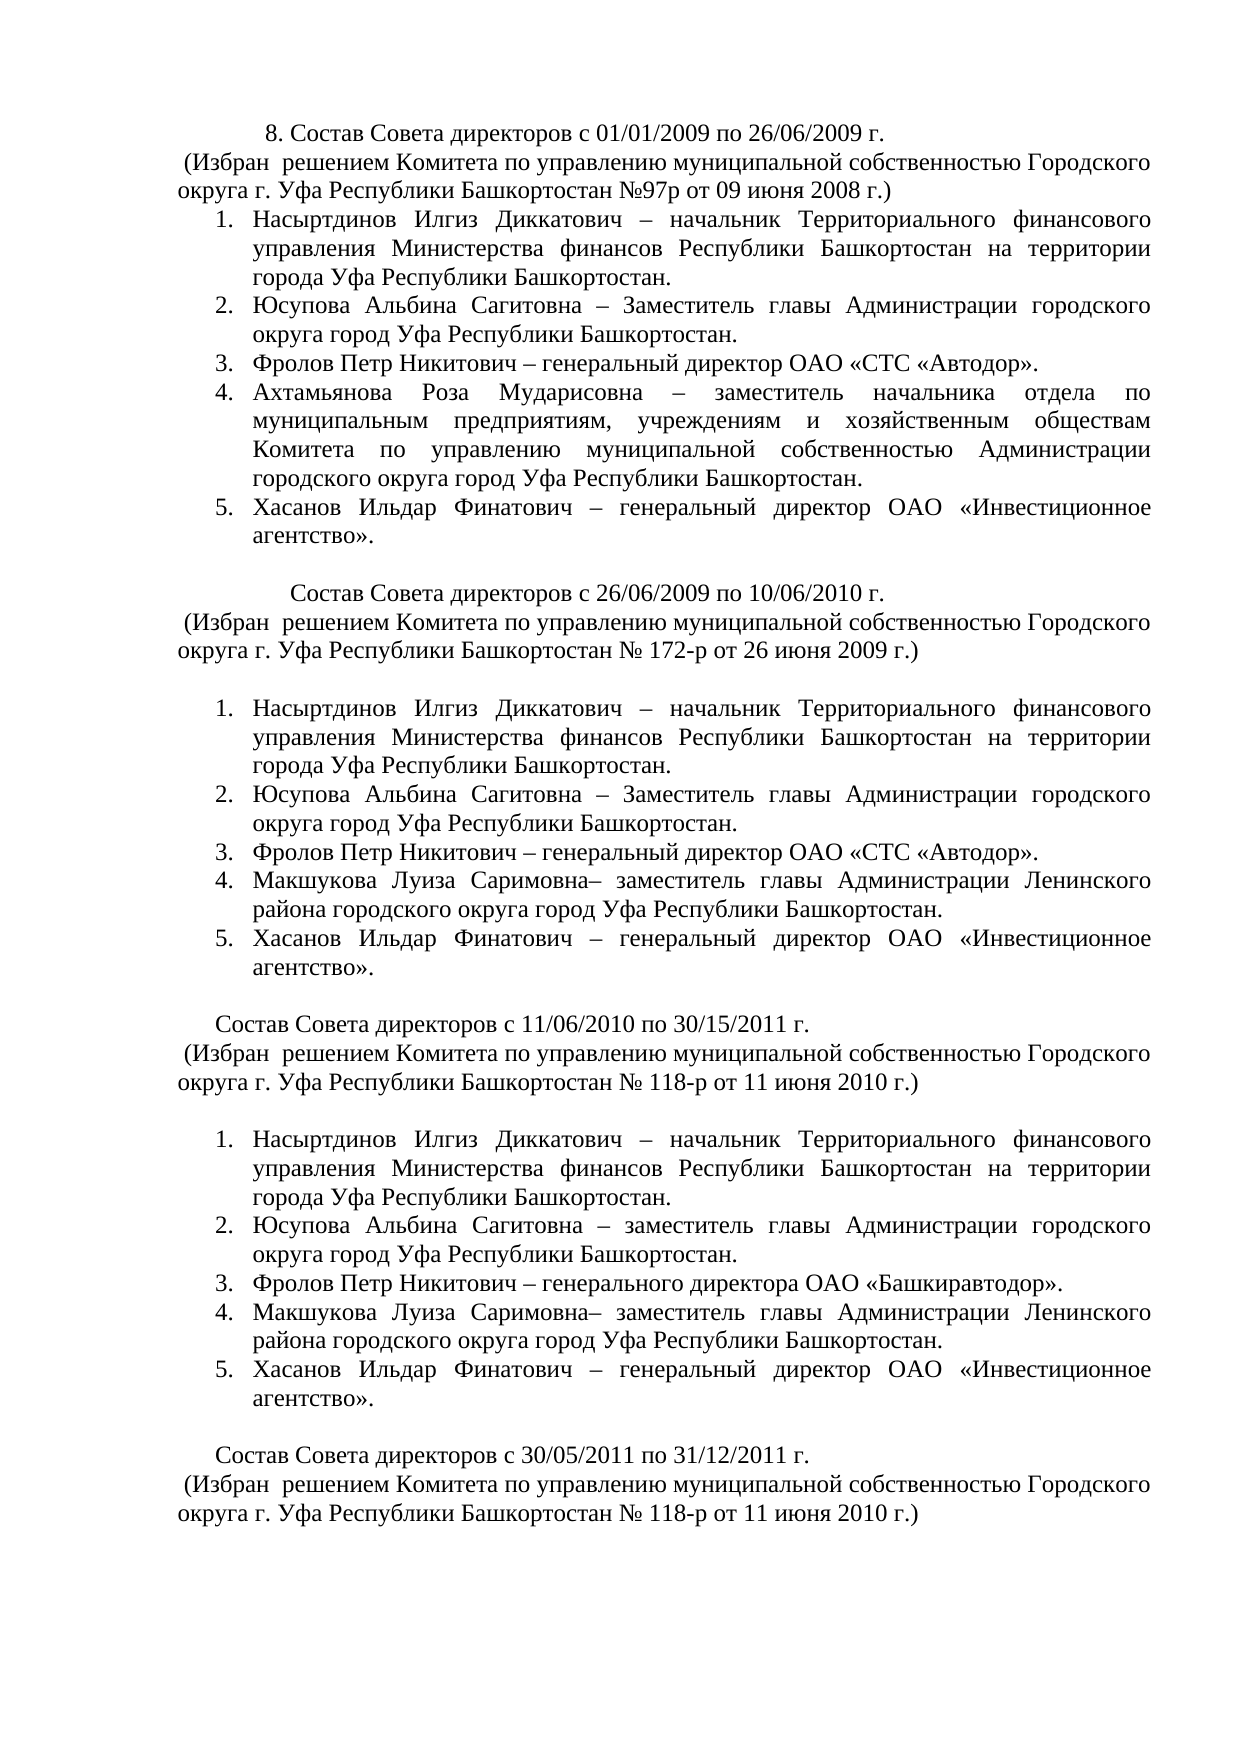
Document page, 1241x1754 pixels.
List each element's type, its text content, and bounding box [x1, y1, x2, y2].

list Макшукова Луиза Саримовна– заместитель главы Администрации Ленинского района городского округа город Уфа Республики Башкортостан. [215, 866, 1152, 923]
text Состав Совета директоров с 26/06/2009 по 10/06/2010 г. [177, 578, 1152, 607]
text (Избран решением Комитета по управлению муниципальной собственностью Городского округа г. Уфа Республики Башкортостан № 118-р от 11 июня 2010 г.) [177, 1038, 1152, 1096]
list Хасанов Ильдар Финатович – генеральный директор ОАО «Инвестиционное агентство». [215, 492, 1152, 549]
list Макшукова Луиза Саримовна– заместитель главы Администрации Ленинского района городского округа город Уфа Республики Башкортостан. [215, 1297, 1152, 1354]
list Фролов Петр Никитович – генеральный директор ОАО «СТС «Автодор». [215, 348, 1152, 377]
list Хасанов Ильдар Финатович – генеральный директор ОАО «Инвестиционное агентство». [215, 1354, 1152, 1412]
list Насыртдинов Илгиз Диккатович – начальник Территориального финансового управления Министерства финансов Республики Башкортостан на территории города Уфа Республики Башкортостан. [215, 1124, 1152, 1211]
list Фролов Петр Никитович – генерального директора ОАО «Башкиравтодор». [215, 1268, 1152, 1297]
text Состав Совета директоров с 30/05/2011 по 31/12/2011 г. [177, 1441, 1152, 1469]
text 8. Состав Совета директоров с 01/01/2009 по 26/06/2009 г. [177, 118, 1152, 147]
list Ахтамьянова Роза Мударисовна – заместитель начальника отдела по муниципальным предприятиям, учреждениям и хозяйственным обществам Комитета по управлению муниципальной собственностью Администрации городского округа город Уфа Республики Башкортостан. [215, 377, 1152, 492]
text (Избран решением Комитета по управлению муниципальной собственностью Городского округа г. Уфа Республики Башкортостан № 118-р от 11 июня 2010 г.) [177, 1469, 1152, 1527]
list Насыртдинов Илгиз Диккатович – начальник Территориального финансового управления Министерства финансов Республики Башкортостан на территории города Уфа Республики Башкортостан. [215, 693, 1152, 779]
list Насыртдинов Илгиз Диккатович – начальник Территориального финансового управления Министерства финансов Республики Башкортостан на территории города Уфа Республики Башкортостан. [215, 204, 1152, 291]
text (Избран решением Комитета по управлению муниципальной собственностью Городского округа г. Уфа Республики Башкортостан № 172-р от 26 июня 2009 г.) [177, 607, 1152, 664]
list Фролов Петр Никитович – генеральный директор ОАО «СТС «Автодор». [215, 837, 1152, 866]
list Юсупова Альбина Сагитовна – Заместитель главы Администрации городского округа город Уфа Республики Башкортостан. [215, 291, 1152, 348]
text (Избран решением Комитета по управлению муниципальной собственностью Городского округа г. Уфа Республики Башкортостан №97р от 09 июня 2008 г.) [177, 147, 1152, 204]
list Юсупова Альбина Сагитовна – Заместитель главы Администрации городского округа город Уфа Республики Башкортостан. [215, 779, 1152, 837]
text Состав Совета директоров с 11/06/2010 по 30/15/2011 г. [177, 1009, 1152, 1038]
list Юсупова Альбина Сагитовна – заместитель главы Администрации городского округа город Уфа Республики Башкортостан. [215, 1211, 1152, 1268]
list Хасанов Ильдар Финатович – генеральный директор ОАО «Инвестиционное агентство». [215, 923, 1152, 981]
